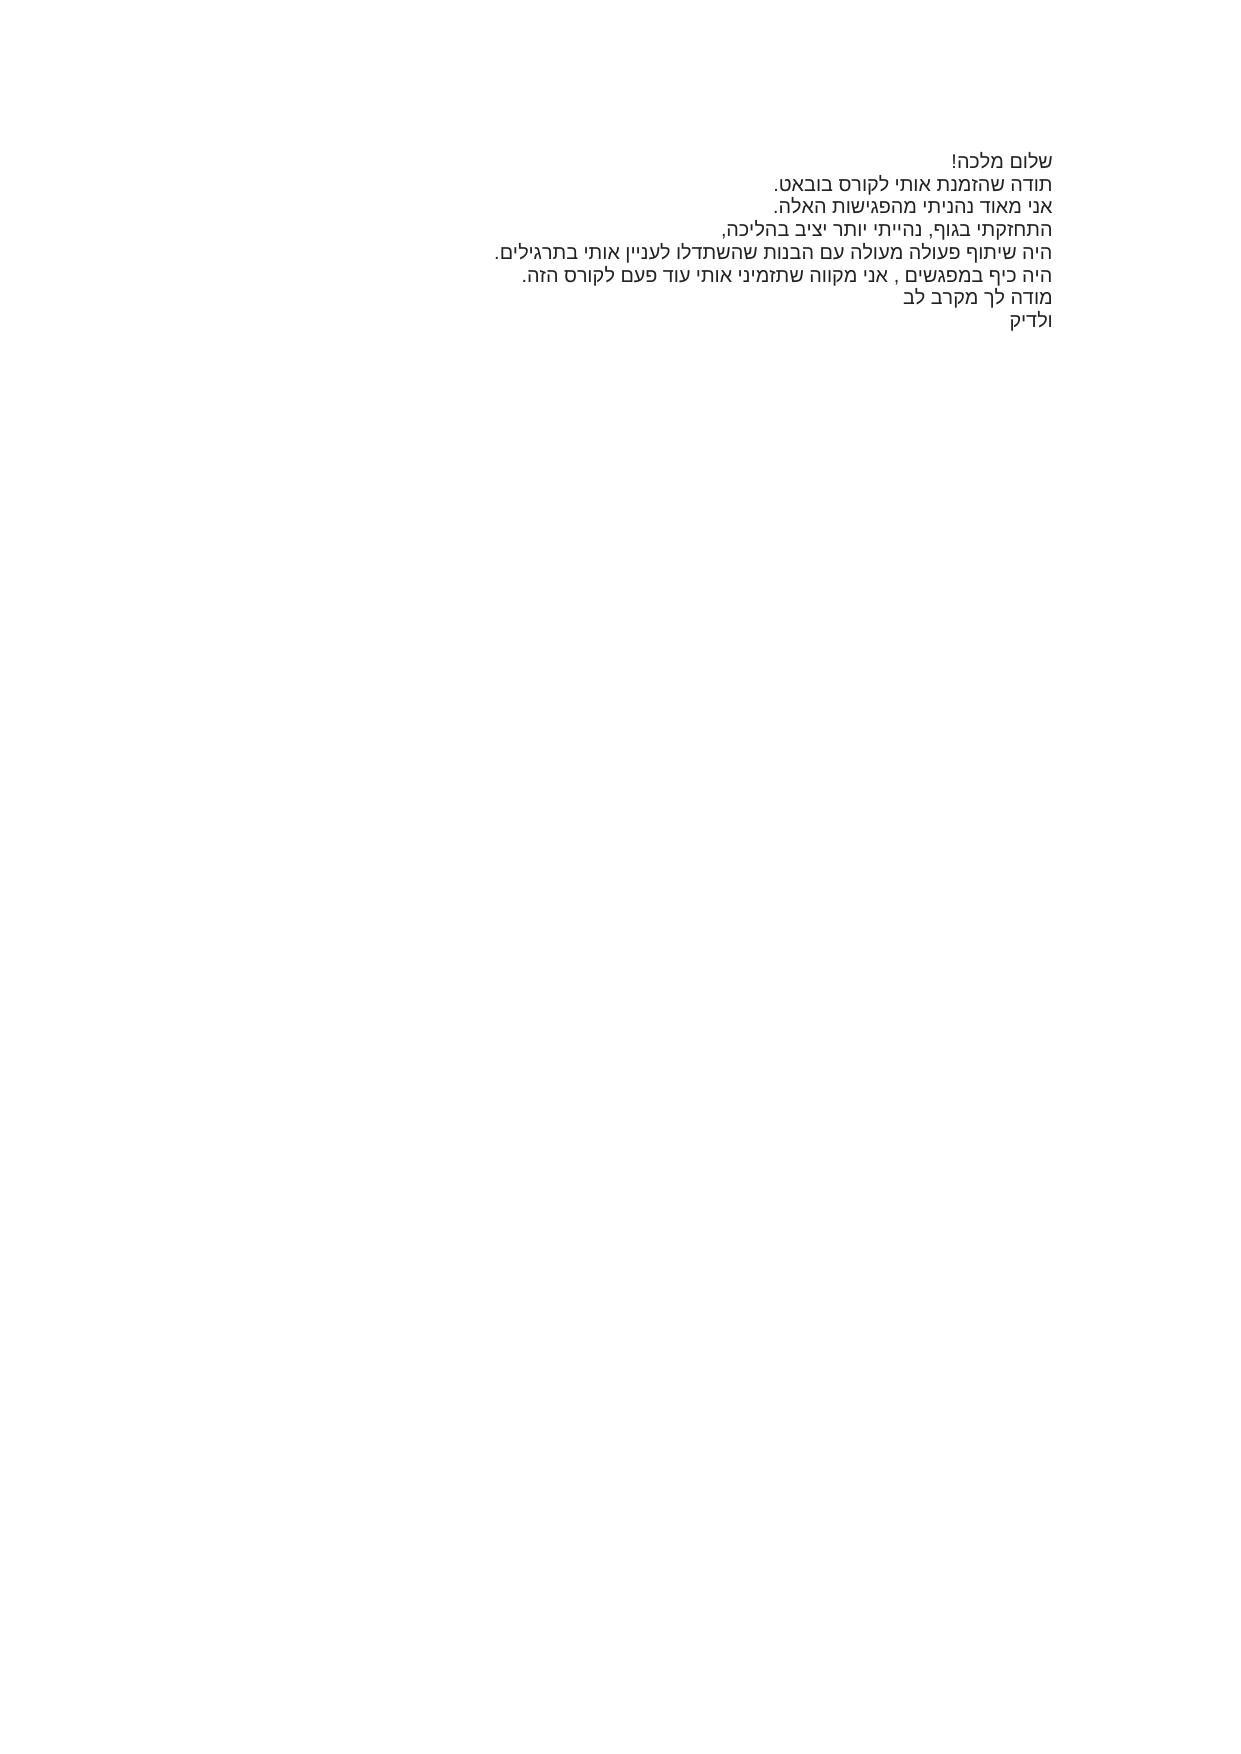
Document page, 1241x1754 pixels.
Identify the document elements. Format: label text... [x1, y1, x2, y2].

text היה שיתוף פעולה מעולה עם הבנות שהשתדלו לעניין אותי בתרגילים. [187, 241, 1053, 263]
text אני מאוד נהניתי מהפגישות האלה. [187, 195, 1053, 218]
text שלום מלכה! [187, 150, 1053, 173]
text תודה שהזמנת אותי לקורס בובאט. [187, 173, 1053, 195]
text ולדיק [187, 309, 1053, 332]
text מודה לך מקרב לב [187, 286, 1053, 309]
text התחזקתי בגוף, נהייתי יותר יציב בהליכה, [187, 218, 1053, 241]
text היה כיף במפגשים , אני מקווה שתזמיני אותי עוד פעם לקורס הזה. [187, 263, 1053, 286]
